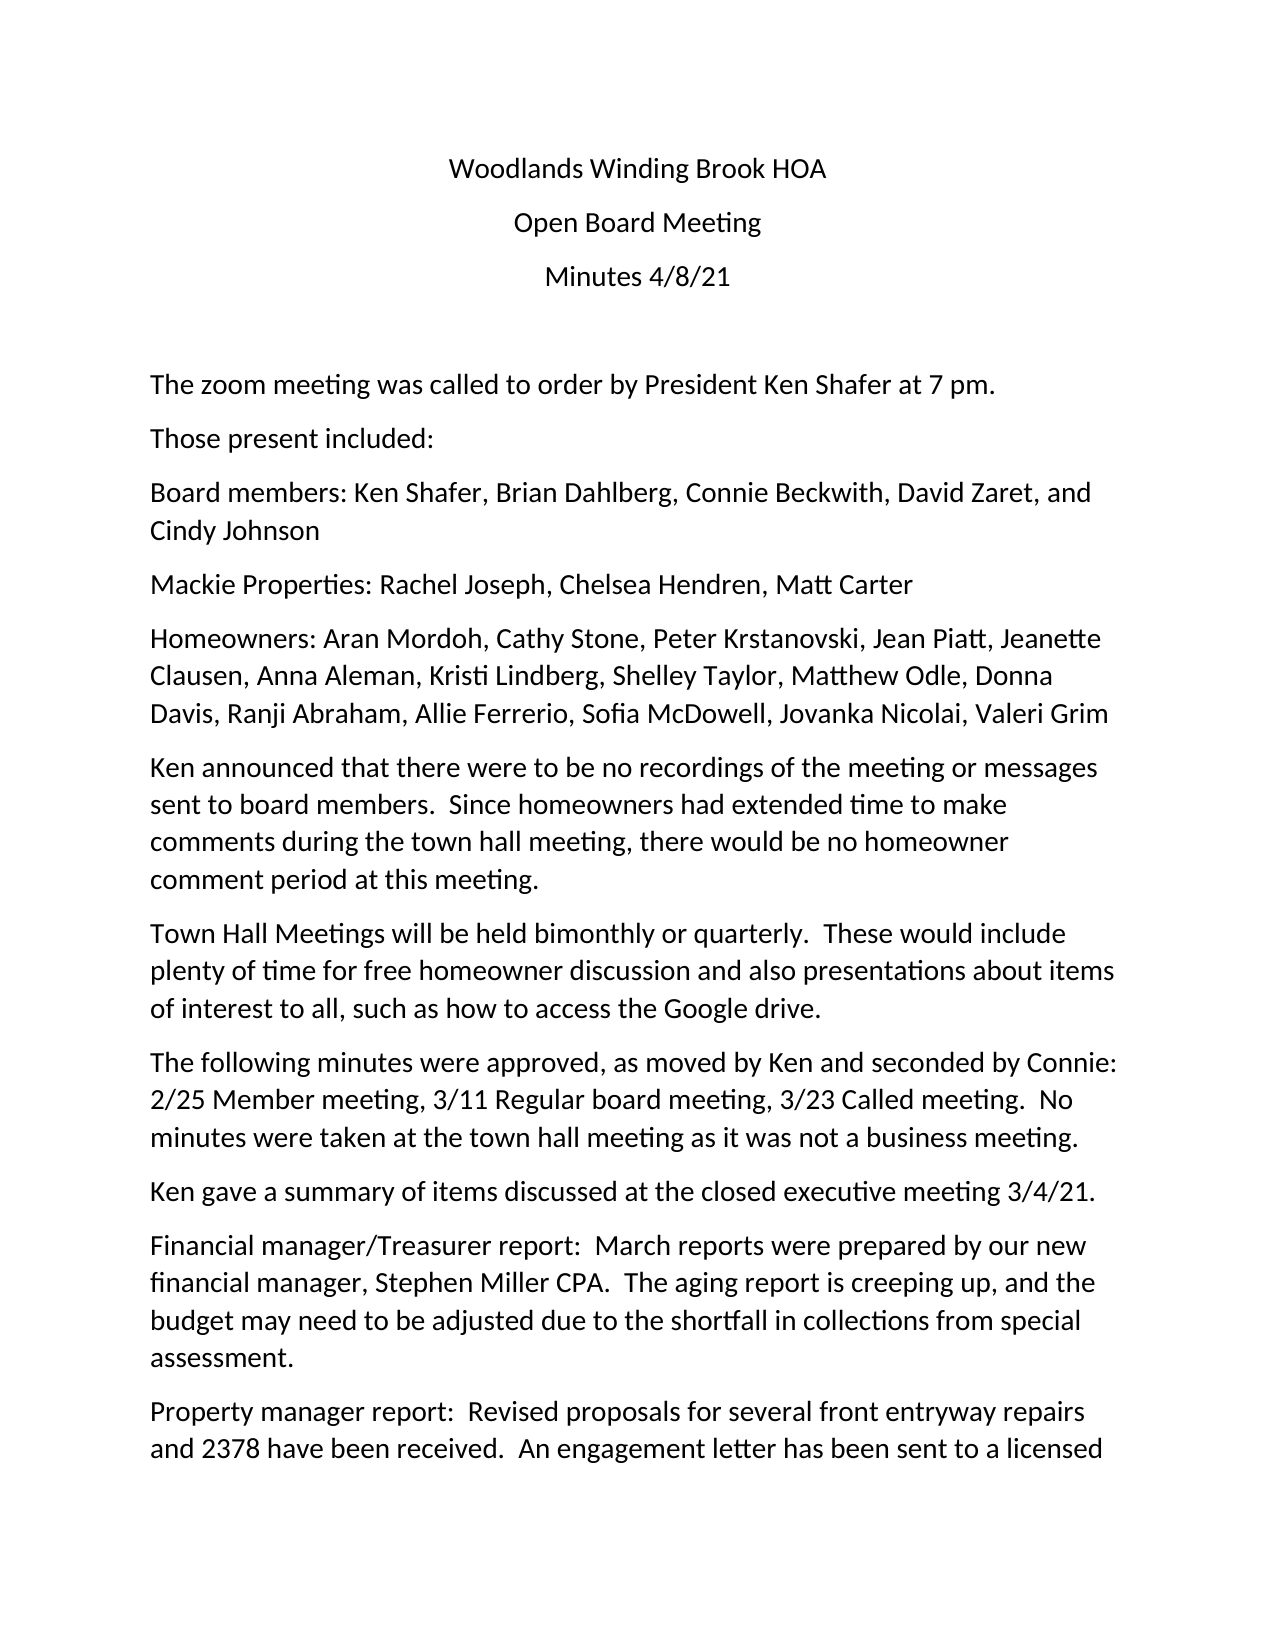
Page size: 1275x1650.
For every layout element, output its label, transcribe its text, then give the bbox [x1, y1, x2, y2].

text Ken announced that there were to be no recordings of the meeting or messages sent to board members. Since homeowners had extended time to make comments during the town hall meeting, there would be no homeowner comment period at this meeting. [150, 749, 1125, 897]
text Homeowners: Aran Mordoh, Cathy Stone, Peter Krstanovski, Jean Piatt, Jeanette Clausen, Anna Aleman, Kristi Lindberg, Shelley Taylor, Matthew Odle, Donna Davis, Ranji Abraham, Allie Ferrerio, Sofia McDowell, Jovanka Nicolai, Valeri Grim [150, 620, 1125, 730]
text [150, 1393, 1125, 1466]
text Open Board Meeting [150, 204, 1125, 240]
text Those present included: [150, 420, 1125, 456]
text Woodlands Winding Brook HOA [150, 150, 1125, 186]
text Financial manager/Treasurer report: March reports were prepared by our new financial manager, Stephen Miller CPA. The aging report is creeping up, and the budget may need to be adjusted due to the shortfall in collections from special assessment. [150, 1227, 1125, 1374]
text Town Hall Meetings will be held bimonthly or quarterly. These would include plenty of time for free homeowner discussion and also presentations about items of interest to all, such as how to access the Google drive. [150, 915, 1125, 1025]
text Minutes 4/8/21 [150, 258, 1125, 294]
text Board members: Ken Shafer, Brian Dahlberg, Connie Beckwith, David Zaret, and Cindy Johnson [150, 474, 1125, 547]
text Mackie Properties: Rachel Joseph, Chelsea Hendren, Matt Carter [150, 566, 1125, 601]
text Ken gave a summary of items discussed at the closed executive meeting 3/4/21. [150, 1173, 1125, 1208]
text The zoom meeting was called to order by President Ken Shafer at 7 pm. [150, 366, 1125, 402]
text The following minutes were approved, as moved by Ken and seconded by Connie: 2/25 Member meeting, 3/11 Regular board meeting, 3/23 Called meeting. No minutes were taken at the town hall meeting as it was not a business meeting. [150, 1044, 1125, 1154]
